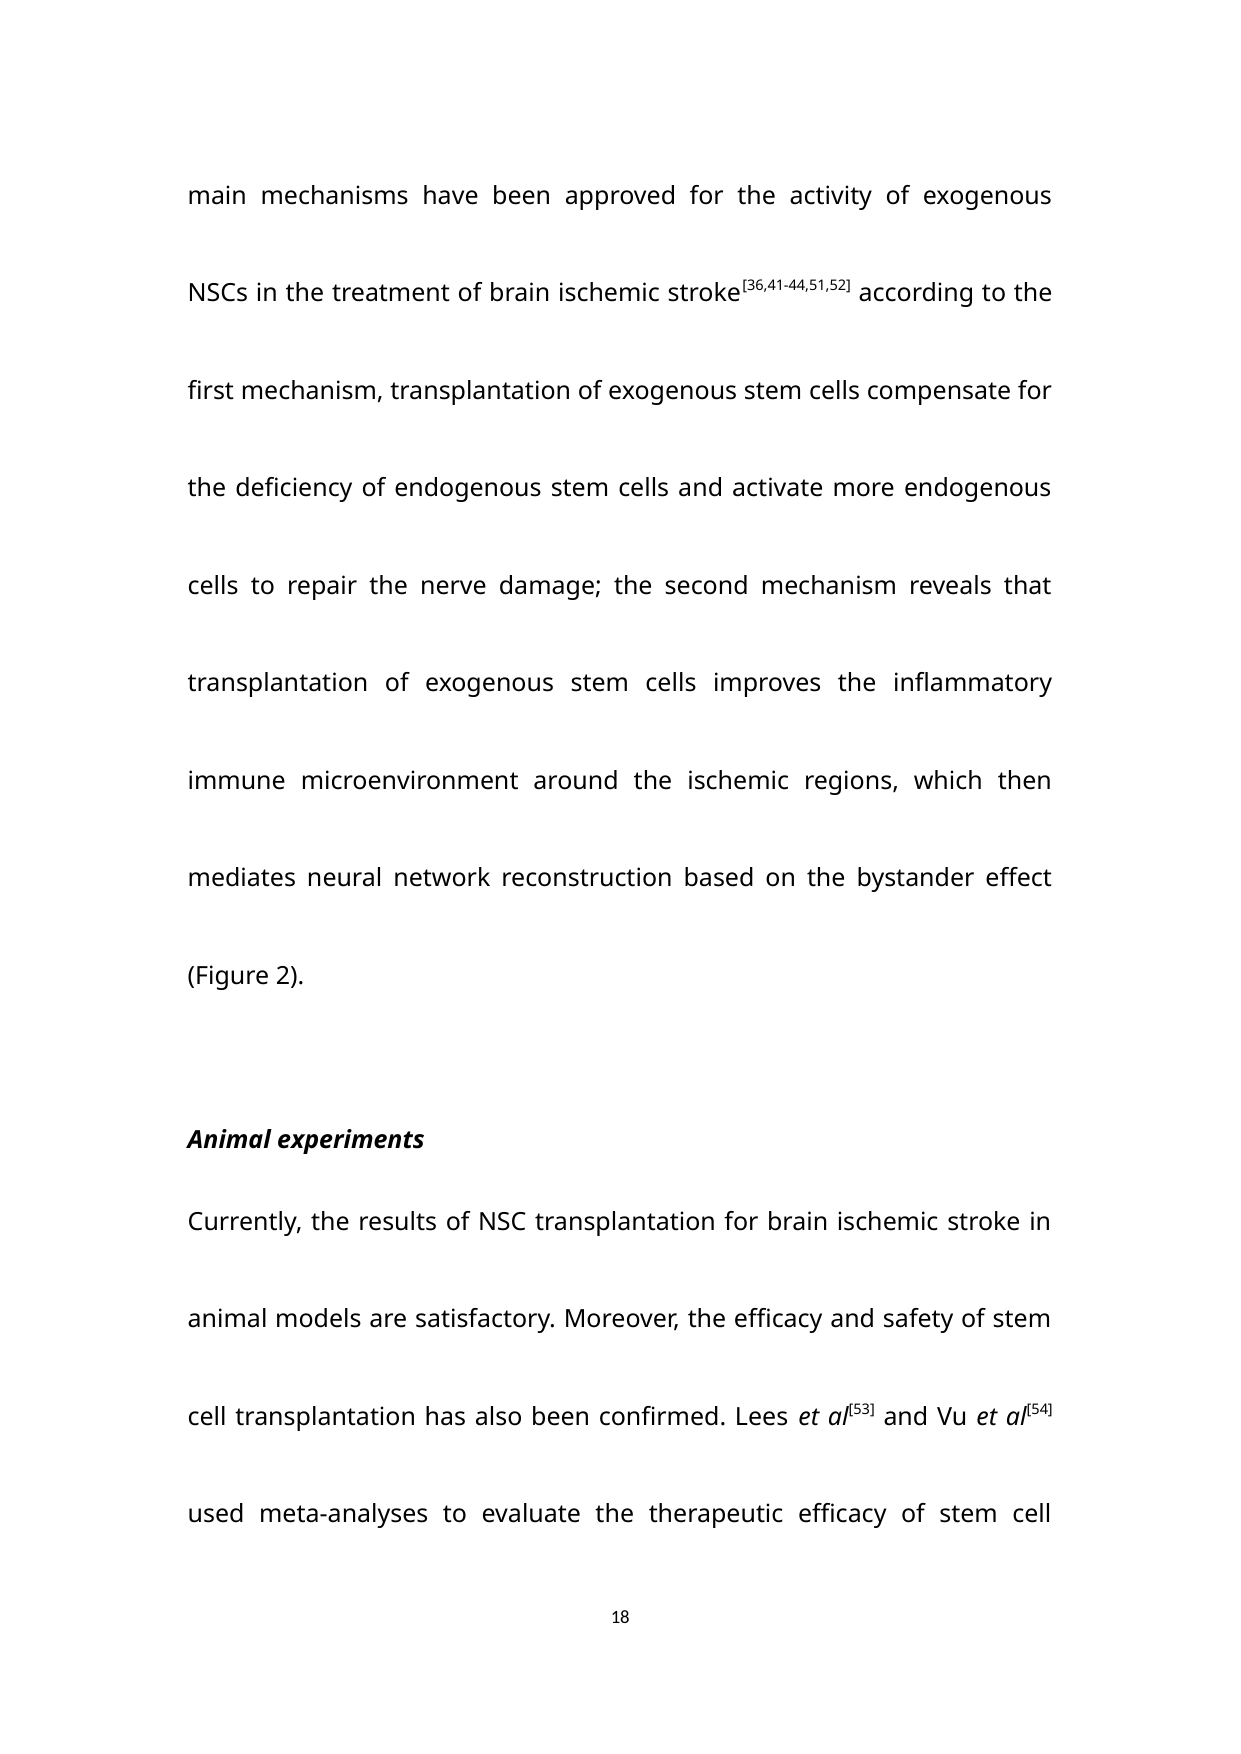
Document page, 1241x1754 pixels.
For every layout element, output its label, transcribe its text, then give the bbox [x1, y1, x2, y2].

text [187, 162, 1053, 1007]
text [187, 1188, 1053, 1545]
text Animal experiments [187, 1106, 1053, 1171]
